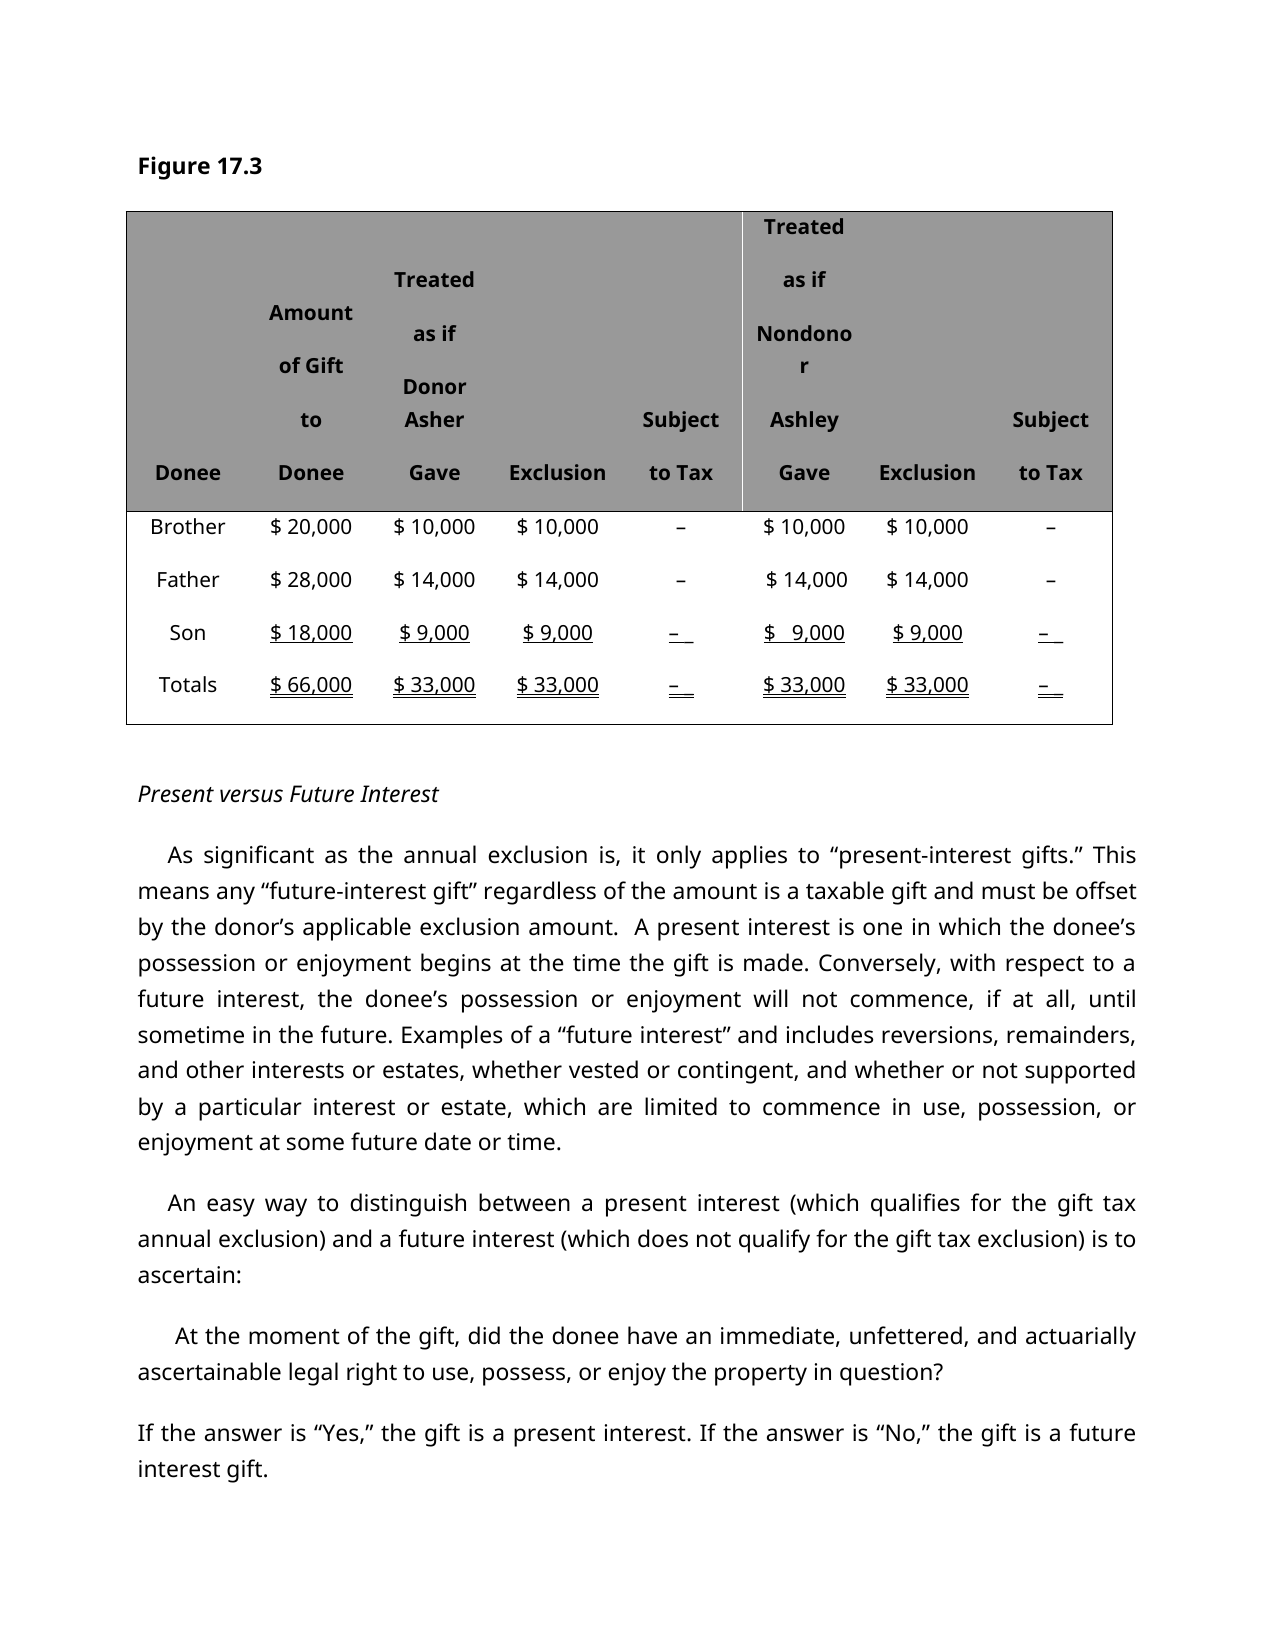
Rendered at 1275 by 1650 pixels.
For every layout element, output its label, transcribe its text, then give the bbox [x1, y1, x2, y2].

table_cell $ 33,000 [496, 671, 619, 723]
table_cell – _ [989, 671, 1112, 723]
table_cell – _ [989, 618, 1112, 671]
table_cell $ 33,000 [866, 671, 989, 723]
table_header Subject to Tax [989, 212, 1112, 511]
table_cell $ 33,000 [743, 671, 866, 723]
table_cell – [619, 565, 742, 618]
table_cell $ 10,000 [496, 512, 619, 565]
table_cell – [619, 512, 742, 565]
table_cell $ 28,000 [249, 565, 373, 618]
table_cell – _ [619, 618, 742, 671]
table_header Exclusion [866, 212, 989, 511]
table_cell – [989, 512, 1112, 565]
table_cell $ 18,000 [249, 618, 373, 671]
table_cell Son [127, 618, 249, 671]
table_cell $ 14,000 [373, 565, 496, 618]
table_cell $ 9,000 [496, 618, 619, 671]
table_cell $ 9,000 [866, 618, 989, 671]
table_cell $ 10,000 [743, 512, 866, 565]
table_cell $ 14,000 [496, 565, 619, 618]
table_cell – _ [619, 671, 742, 723]
text As significant as the annual exclusion is, it only applies to “present-interest gifts.” This means any “future-interest gift” regardless of the amount is a taxable gift and must be offset by the donor’s applicable exclusion amount. A present interest is one in which the donee’s possession or enjoyment begins at the time the gift is made. Conversely, with respect to a future interest, the donee’s possession or enjoyment will not commence, if at all, until sometime in the future. Examples of a “future interest” and includes reversions, remainders, and other interests or estates, whether vested or contingent, and whether or not supported by a particular interest or estate, which are limited to commence in use, possession, or enjoyment at some future date or time. [137, 839, 1138, 1158]
table_cell $ 33,000 [373, 671, 496, 723]
table_cell Brother [127, 512, 249, 565]
table_cell $ 66,000 [249, 671, 373, 723]
table_cell $ 9,000 [743, 618, 866, 671]
table_header Subject to Tax [619, 212, 742, 511]
text Figure 17.3 [137, 150, 1138, 181]
table_cell – [989, 565, 1112, 618]
table_cell $ 10,000 [373, 512, 496, 565]
table_header Treated as if Nondonor Ashley Gave [743, 212, 866, 511]
table_cell $ 9,000 [373, 618, 496, 671]
table_cell Totals [127, 671, 249, 723]
table_cell Father [127, 565, 249, 618]
table_header Treated as if Donor Asher Gave [373, 212, 496, 511]
table_cell $ 20,000 [249, 512, 373, 565]
text Present versus Future Interest [137, 778, 1138, 809]
table_header Exclusion [496, 212, 619, 511]
table_header Donee [127, 212, 249, 511]
table_header Amount of Gift to Donee [249, 212, 373, 511]
text If the answer is “Yes,” the gift is a present interest. If the answer is “No,” the gift is a future interest gift. [137, 1417, 1138, 1484]
table_cell $ 14,000 [743, 565, 866, 618]
table_cell $ 10,000 [866, 512, 989, 565]
text At the moment of the gift, did the donee have an immediate, unfettered, and actuarially ascertainable legal right to use, possess, or enjoy the property in question? [137, 1320, 1138, 1387]
table_cell $ 14,000 [866, 565, 989, 618]
text An easy way to distinguish between a present interest (which qualifies for the gift tax annual exclusion) and a future interest (which does not qualify for the gift tax exclusion) is to ascertain: [137, 1187, 1138, 1290]
